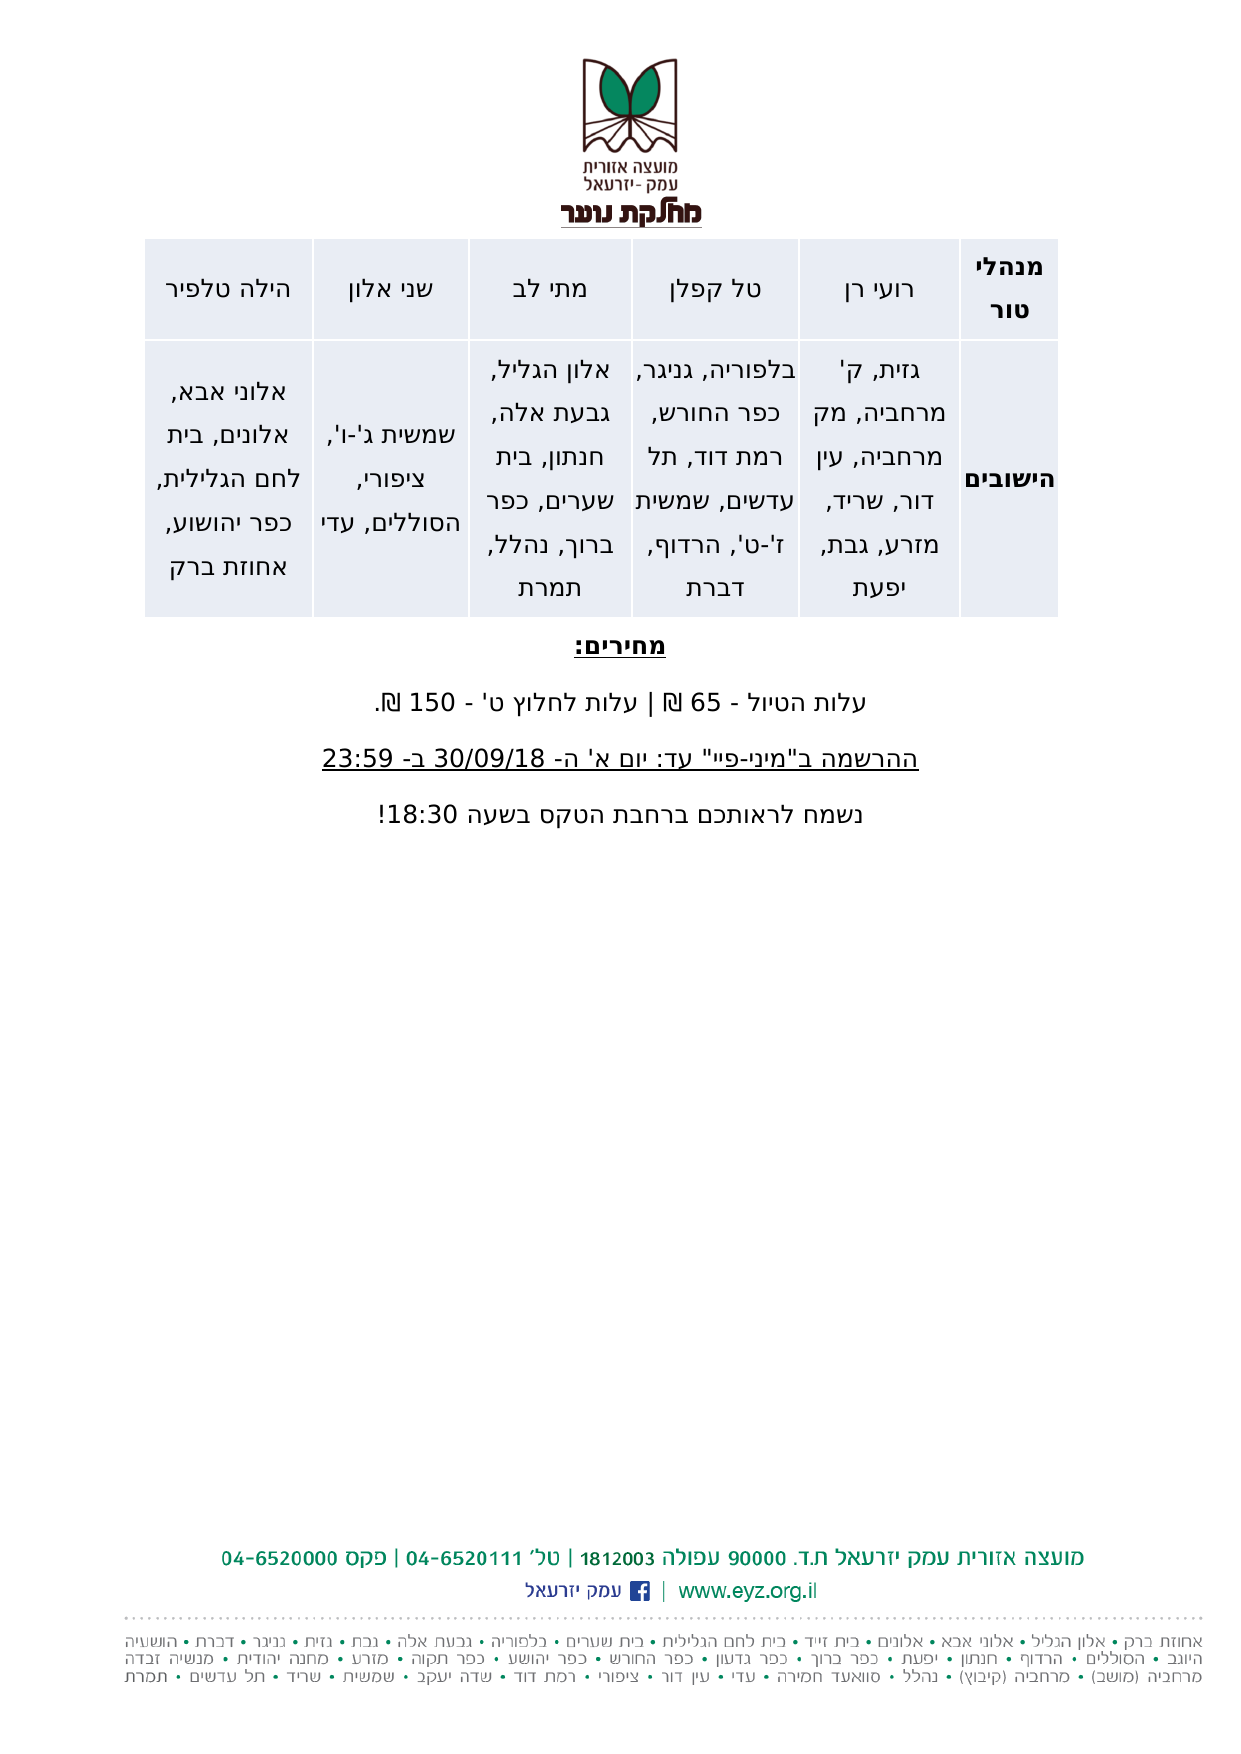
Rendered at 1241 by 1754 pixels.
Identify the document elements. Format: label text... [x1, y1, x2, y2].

table_cell מנהלי טור [961, 239, 1058, 339]
table_cell הישובים [961, 341, 1058, 617]
table_cell רועי רן [800, 239, 959, 339]
text מחירים: [118, 632, 1122, 661]
table_cell טל קפלן [633, 239, 798, 339]
picture [537, 29, 725, 236]
text ההרשמה ב"מיני-פיי" עד: יום א' ה- 30/09/18 ב- 23:59 [118, 744, 1122, 773]
table_cell הילה טלפיר [145, 239, 312, 339]
table_cell אלוני אבא, אלונים, בית לחם הגלילית, כפר יהושוע, אחוזת ברק [145, 341, 312, 617]
table_cell מתי לב [470, 239, 631, 339]
table_cell גזית, ק' מרחביה, מק מרחביה, עין דור, שריד, מזרע, גבת, יפעת [800, 341, 959, 617]
table_cell שמשית ג'-ו', ציפורי, הסוללים, עדי [314, 341, 468, 617]
picture [117, 1535, 1211, 1695]
table_cell שני אלון [314, 239, 468, 339]
text נשמח לראותכם ברחבת הטקס בשעה 18:30! [118, 800, 1122, 829]
table_cell אלון הגליל, גבעת אלה, חנתון, בית שערים, כפר ברוך, נהלל, תמרת [470, 341, 631, 617]
table_cell בלפוריה, גניגר, כפר החורש, רמת דוד, תל עדשים, שמשית ז'-ט', הרדוף, דברת [633, 341, 798, 617]
text עלות הטיול - 65 ₪ | עלות לחלוץ ט' - 150 ₪. [118, 688, 1122, 717]
